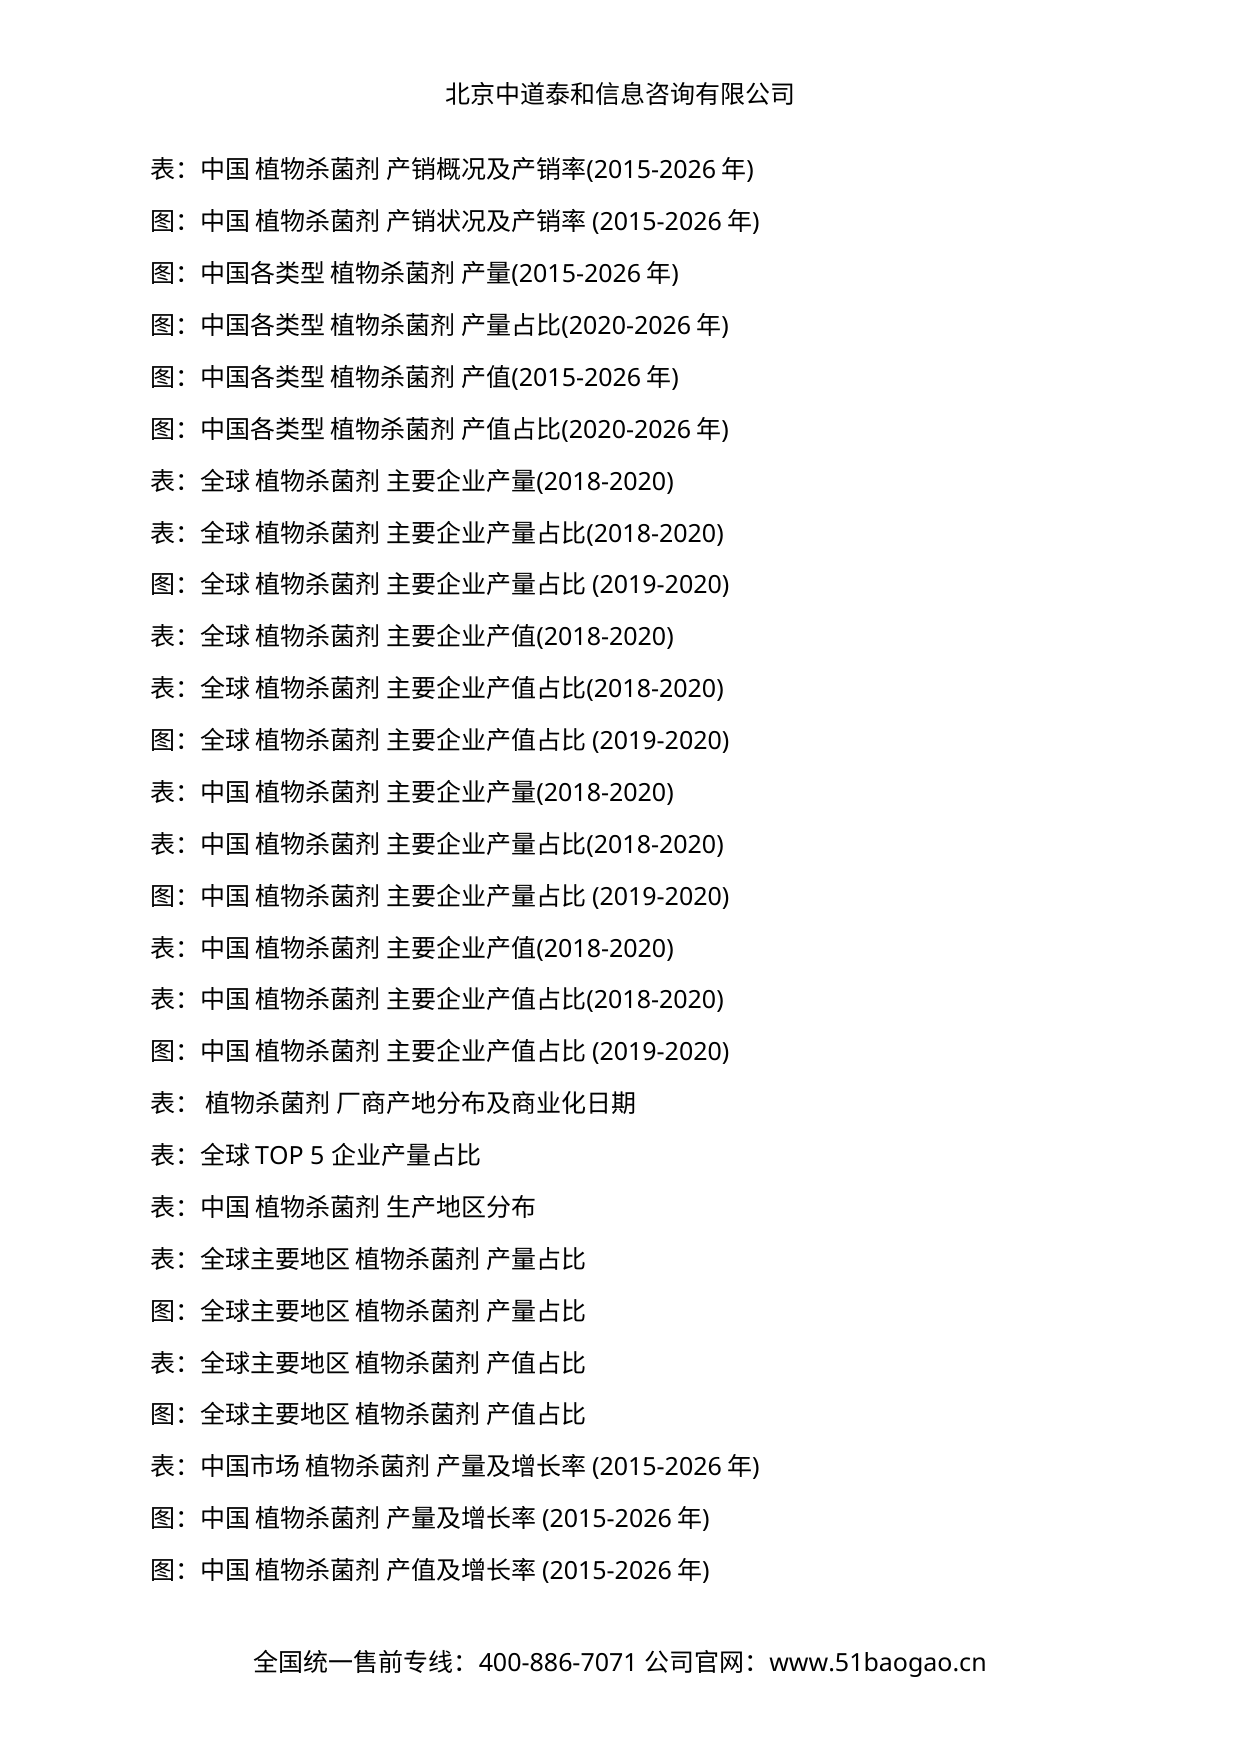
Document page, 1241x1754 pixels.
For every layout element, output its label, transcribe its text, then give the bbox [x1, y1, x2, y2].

text 图：中国 植物杀菌剂 主要企业产量占比 (2019-2020) [150, 876, 1090, 912]
text 表：全球 植物杀菌剂 主要企业产值(2018-2020) [150, 617, 1090, 653]
text 表：中国 植物杀菌剂 产销概况及产销率(2015-2026年) [150, 150, 1090, 186]
text 图：全球 植物杀菌剂 主要企业产值占比 (2019-2020) [150, 721, 1090, 757]
text 表： 植物杀菌剂 厂商产地分布及商业化日期 [150, 1084, 1090, 1120]
text 图：中国 植物杀菌剂 产值及增长率 (2015-2026年) [150, 1551, 1090, 1587]
text 图：中国各类型 植物杀菌剂 产量(2015-2026年) [150, 254, 1090, 290]
text 表：中国 植物杀菌剂 主要企业产值占比(2018-2020) [150, 980, 1090, 1016]
text 图：中国各类型 植物杀菌剂 产值(2015-2026年) [150, 357, 1090, 394]
text 表：中国 植物杀菌剂 主要企业产量(2018-2020) [150, 772, 1090, 809]
text 表：中国 植物杀菌剂 生产地区分布 [150, 1187, 1090, 1224]
text 图：全球 植物杀菌剂 主要企业产量占比 (2019-2020) [150, 565, 1090, 601]
text 表：中国 植物杀菌剂 主要企业产值(2018-2020) [150, 928, 1090, 964]
text 表：中国市场 植物杀菌剂 产量及增长率 (2015-2026年) [150, 1447, 1090, 1483]
text 图：全球主要地区 植物杀菌剂 产量占比 [150, 1291, 1090, 1327]
text 图：中国 植物杀菌剂 主要企业产值占比 (2019-2020) [150, 1032, 1090, 1068]
text 表：中国 植物杀菌剂 主要企业产量占比(2018-2020) [150, 824, 1090, 861]
text 表：全球TOP 5 企业产量占比 [150, 1136, 1090, 1172]
text 表：全球 植物杀菌剂 主要企业产量(2018-2020) [150, 461, 1090, 497]
text 图：中国各类型 植物杀菌剂 产量占比(2020-2026年) [150, 306, 1090, 342]
text 图：中国 植物杀菌剂 产量及增长率 (2015-2026年) [150, 1499, 1090, 1535]
text 表：全球 植物杀菌剂 主要企业产值占比(2018-2020) [150, 669, 1090, 705]
text 表：全球主要地区 植物杀菌剂 产值占比 [150, 1343, 1090, 1379]
text 图：中国 植物杀菌剂 产销状况及产销率 (2015-2026年) [150, 202, 1090, 238]
text 表：全球 植物杀菌剂 主要企业产量占比(2018-2020) [150, 513, 1090, 549]
text 表：全球主要地区 植物杀菌剂 产量占比 [150, 1239, 1090, 1276]
text 图：中国各类型 植物杀菌剂 产值占比(2020-2026年) [150, 409, 1090, 446]
text 图：全球主要地区 植物杀菌剂 产值占比 [150, 1395, 1090, 1431]
